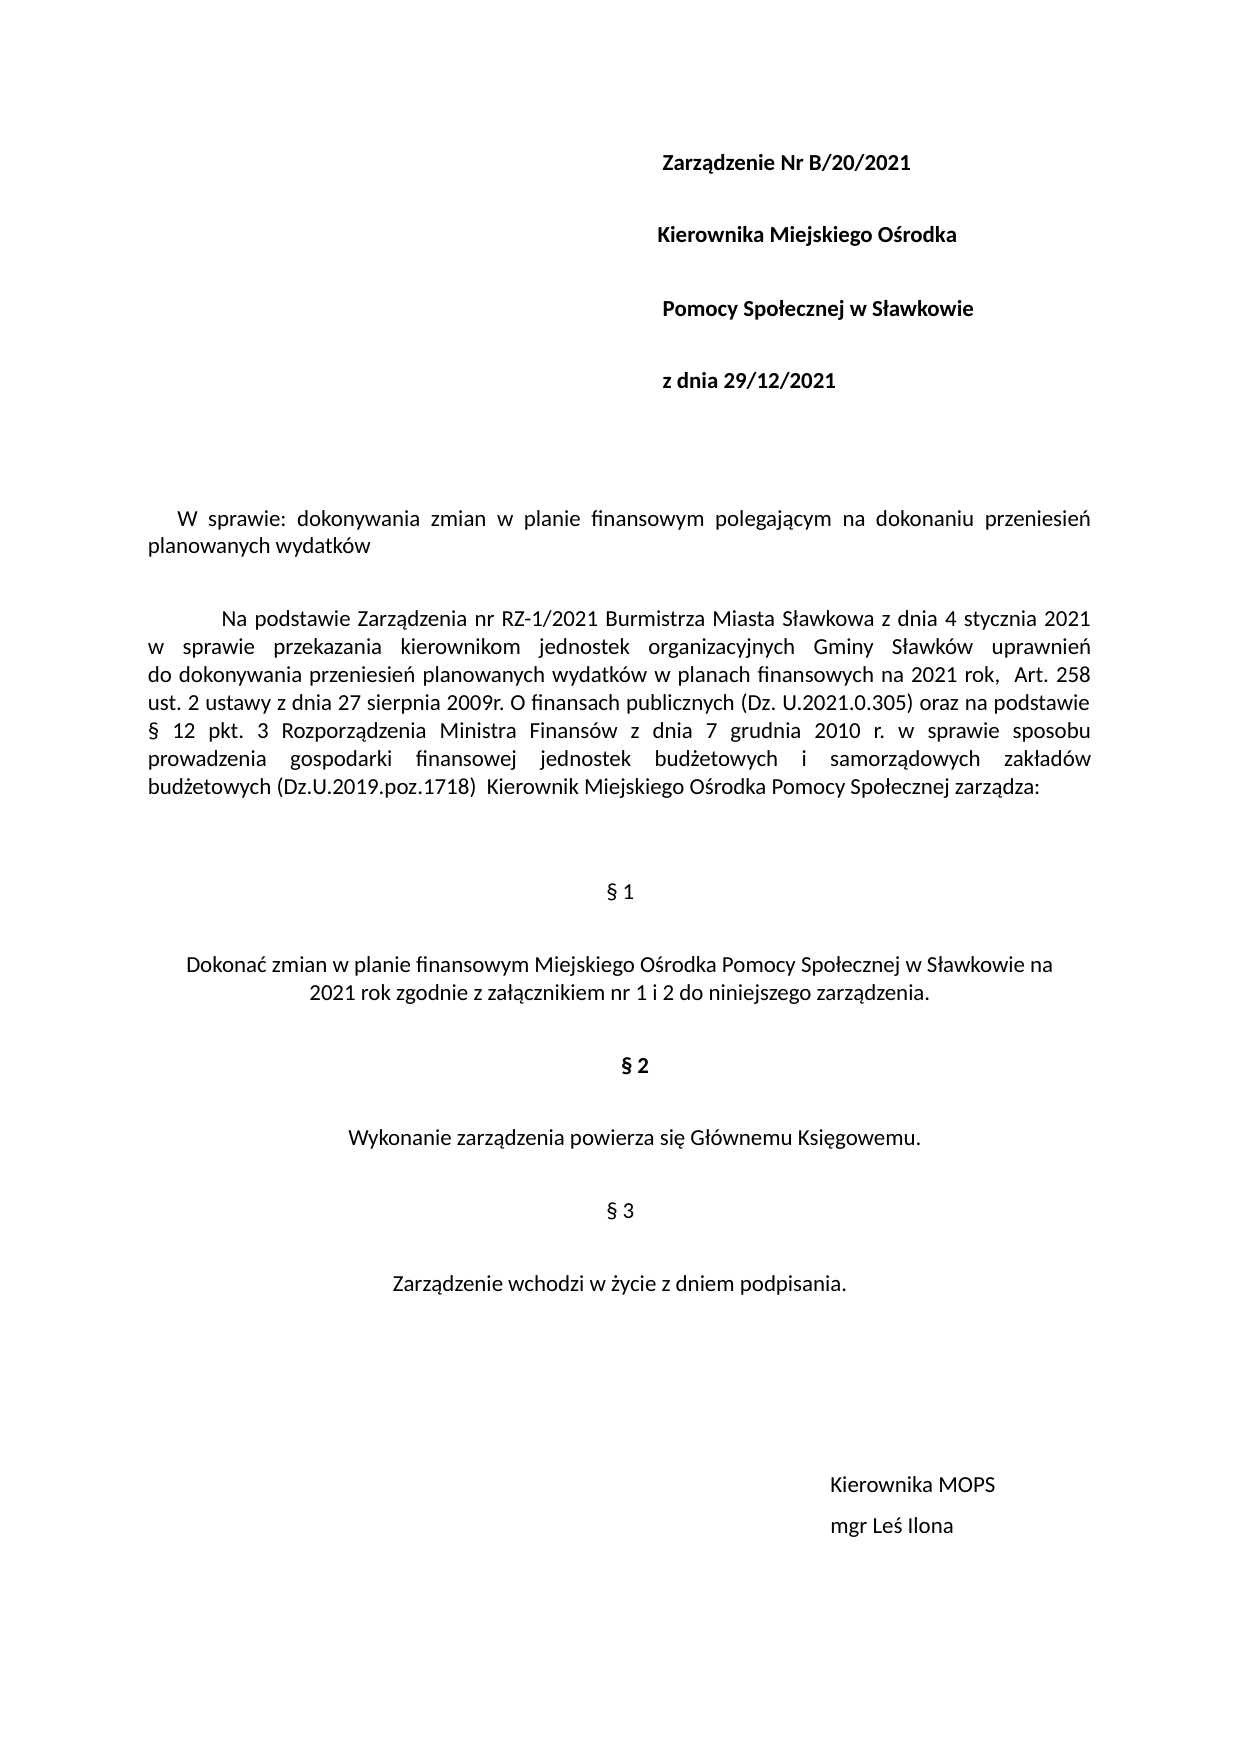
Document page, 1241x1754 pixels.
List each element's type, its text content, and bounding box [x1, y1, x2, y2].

text Zarządzenie wchodzi w życie z dniem podpisania. [148, 1269, 1093, 1297]
text § 1 [148, 877, 1093, 905]
text Kierownika Miejskiego Ośrodka [148, 220, 1093, 248]
text § 3 [148, 1196, 1093, 1224]
text mgr Leś Ilona [809, 1511, 1093, 1539]
text Zarządzenie Nr B/20/2021 [662, 148, 1093, 176]
text Na podstawie Zarządzenia nr RZ-1/2021 Burmistrza Miasta Sławkowa z dnia 4 stycznia 2021 w sprawie przekazania kierownikom jednostek organizacyjnych Gminy Sławków uprawnień do dokonywania przeniesień planowanych wydatków w planach finansowych na 2021 rok, Art. 258 ust. 2 ustawy z dnia 27 sierpnia 2009r. O finansach publicznych (Dz. U.2021.0.305) oraz na podstawie § 12 pkt. 3 Rozporządzenia Ministra Finansów z dnia 7 grudnia 2010 r. w sprawie sposobu prowadzenia gospodarki finansowej jednostek budżetowych i samorządowych zakładów budżetowych (Dz.U.2019.poz.1718) Kierownik Miejskiego Ośrodka Pomocy Społecznej zarządza: [148, 604, 1093, 801]
text § 2 [177, 1051, 1093, 1079]
text Pomocy Społecznej w Sławkowie [662, 294, 1093, 322]
text Dokonać zmian w planie finansowym Miejskiego Ośrodka Pomocy Społecznej w Sławkowie na 2021 rok zgodnie z załącznikiem nr 1 i 2 do niniejszego zarządzenia. [148, 950, 1093, 1006]
text Wykonanie zarządzenia powierza się Głównemu Księgowemu. [177, 1123, 1093, 1152]
text z dnia 29/12/2021 [662, 367, 1093, 394]
text W sprawie: dokonywania zmian w planie finansowym polegającym na dokonaniu przeniesień planowanych wydatków [148, 504, 1093, 560]
text Kierownika MOPS [809, 1470, 1093, 1498]
